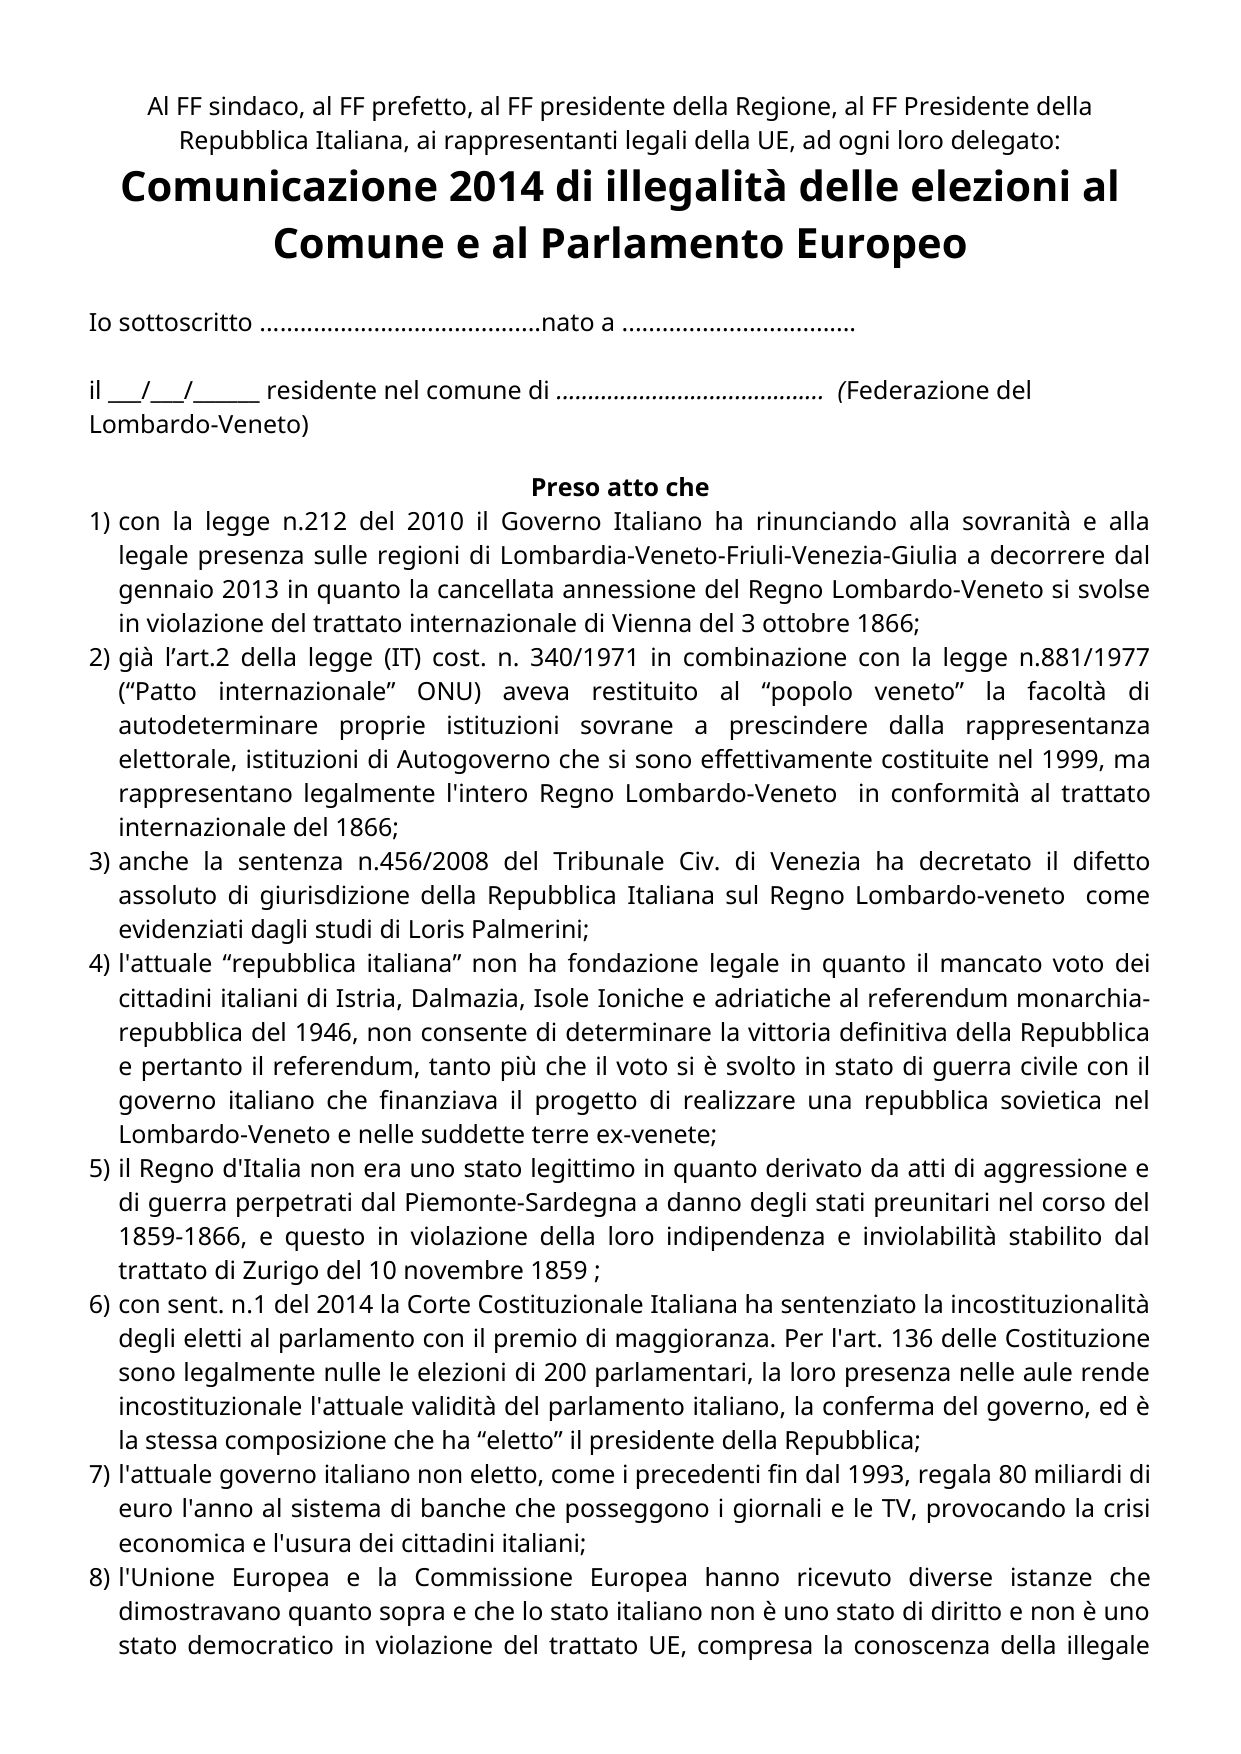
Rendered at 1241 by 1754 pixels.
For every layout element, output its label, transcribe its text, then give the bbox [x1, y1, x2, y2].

text il ___/___/______ residente nel comune di .......................................... (Federazione del Lombardo-Veneto) [88, 372, 1152, 469]
list l'attuale governo italiano non eletto, come i precedenti fin dal 1993, regala 80 miliardi di euro l'anno al sistema di banche che posseggono i giornali e le TV, provocando la crisi economica e l'usura dei cittadini italiani; [88, 1457, 1152, 1559]
text Preso atto che [88, 469, 1152, 503]
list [88, 1559, 1152, 1661]
list l'attuale “repubblica italiana” non ha fondazione legale in quanto il mancato voto dei cittadini italiani di Istria, Dalmazia, Isole Ioniche e adriatiche al referendum monarchia-repubblica del 1946, non consente di determinare la vittoria definitiva della Repubblica e pertanto il referendum, tanto più che il voto si è svolto in stato di guerra civile con il governo italiano che finanziava il progetto di realizzare una repubblica sovietica nel Lombardo-Veneto e nelle suddette terre ex-venete; [88, 946, 1152, 1151]
text Io sottoscritto ..........................................nato a ................................... [88, 304, 1152, 338]
text Comunicazione 2014 di illegalità delle elezioni al Comune e al Parlamento Europeo [88, 157, 1152, 270]
list anche la sentenza n.456/2008 del Tribunale Civ. di Venezia ha decretato il difetto assoluto di giurisdizione della Repubblica Italiana sul Regno Lombardo-veneto come evidenziati dagli studi di Loris Palmerini; [88, 844, 1152, 946]
list il Regno d'Italia non era uno stato legittimo in quanto derivato da atti di aggressione e di guerra perpetrati dal Piemonte-Sardegna a danno degli stati preunitari nel corso del 1859-1866, e questo in violazione della loro indipendenza e inviolabilità stabilito dal trattato di Zurigo del 10 novembre 1859 ; [88, 1151, 1152, 1287]
list con sent. n.1 del 2014 la Corte Costituzionale Italiana ha sentenziato la incostituzionalità degli eletti al parlamento con il premio di maggioranza. Per l'art. 136 delle Costituzione sono legalmente nulle le elezioni di 200 parlamentari, la loro presenza nelle aule rende incostituzionale l'attuale validità del parlamento italiano, la conferma del governo, ed è la stessa composizione che ha “eletto” il presidente della Repubblica; [88, 1287, 1152, 1457]
list con la legge n.212 del 2010 il Governo Italiano ha rinunciando alla sovranità e alla legale presenza sulle regioni di Lombardia-Veneto-Friuli-Venezia-Giulia a decorrere dal gennaio 2013 in quanto la cancellata annessione del Regno Lombardo-Veneto si svolse in violazione del trattato internazionale di Vienna del 3 ottobre 1866; [88, 503, 1152, 639]
list già l’art.2 della legge (IT) cost. n. 340/1971 in combinazione con la legge n.881/1977 (“Patto internazionale” ONU) aveva restituito al “popolo veneto” la facoltà di autodeterminare proprie istituzioni sovrane a prescindere dalla rappresentanza elettorale, istituzioni di Autogoverno che si sono effettivamente costituite nel 1999, ma rappresentano legalmente l'intero Regno Lombardo-Veneto in conformità al trattato internazionale del 1866; [88, 639, 1152, 844]
text Al FF sindaco, al FF prefetto, al FF presidente della Regione, al FF Presidente della Repubblica Italiana, ai rappresentanti legali della UE, ad ogni loro delegato: [88, 88, 1152, 157]
